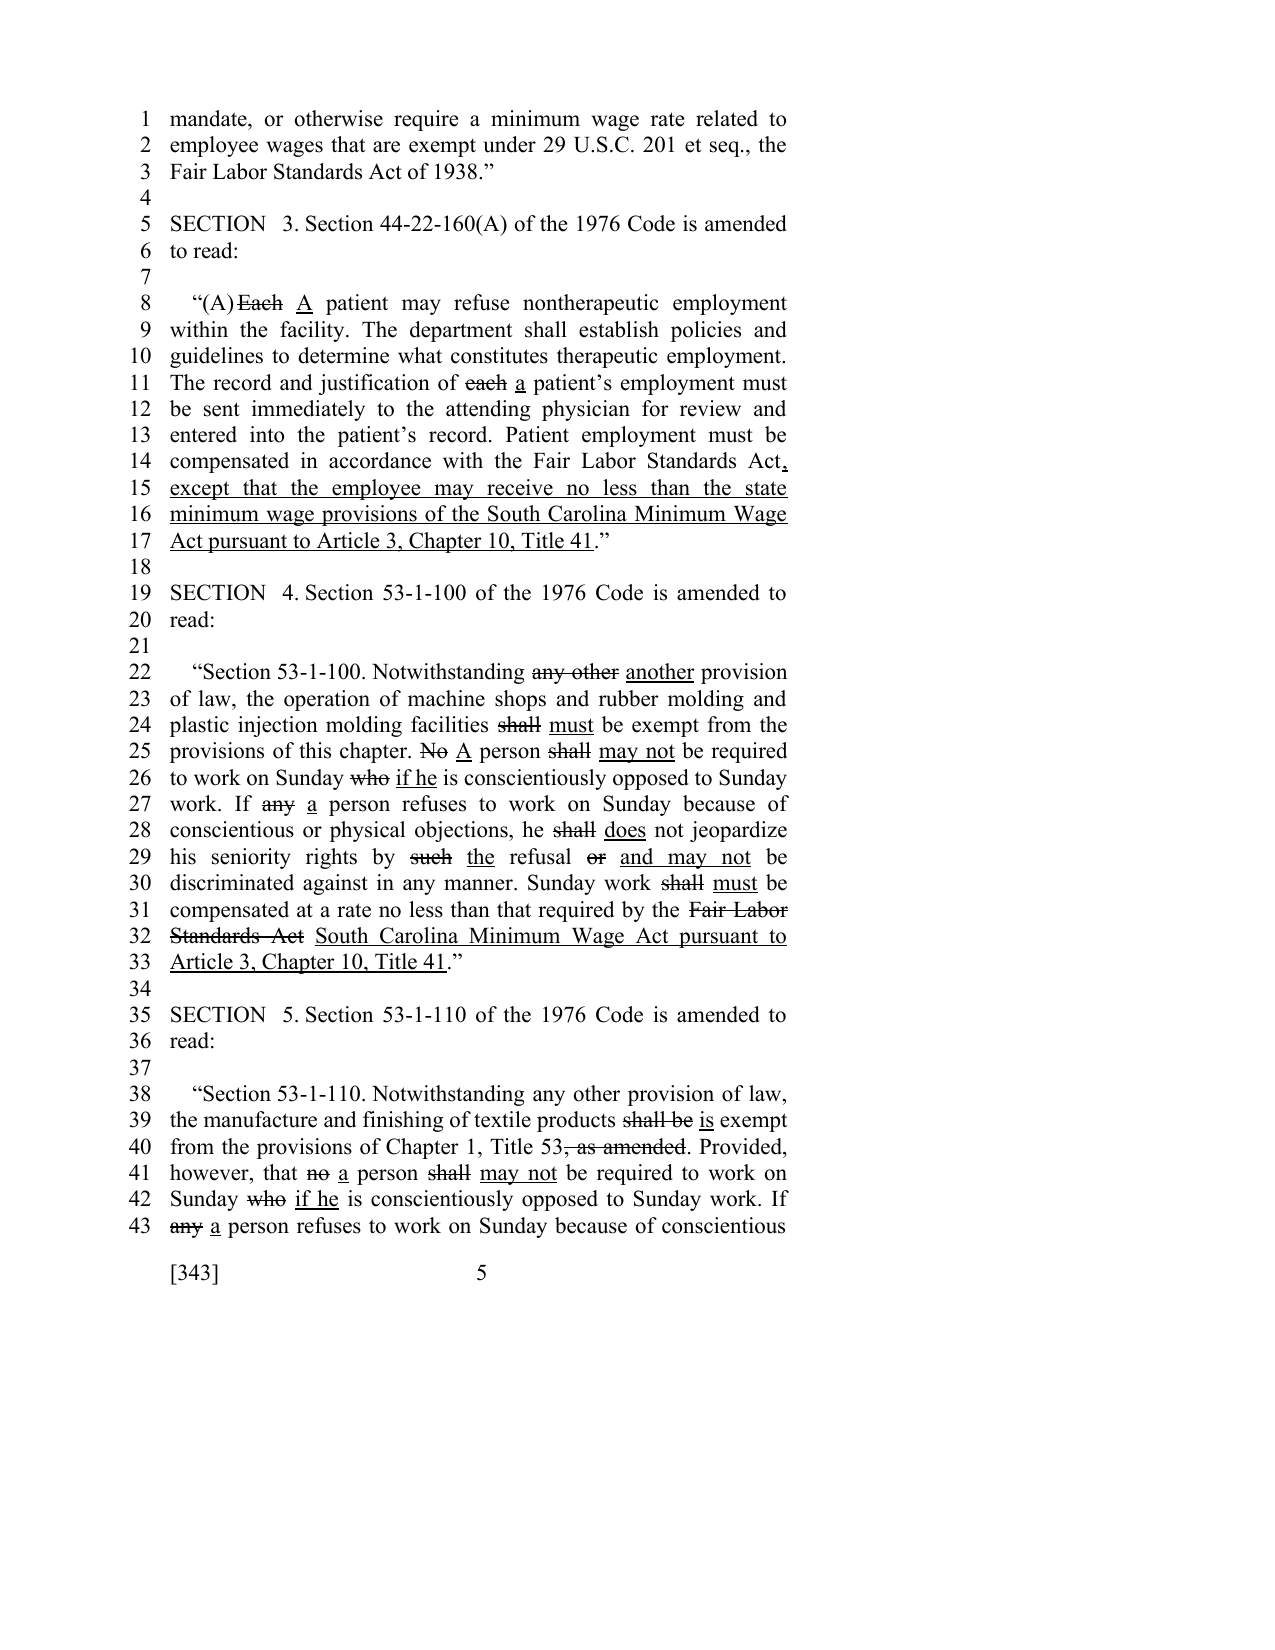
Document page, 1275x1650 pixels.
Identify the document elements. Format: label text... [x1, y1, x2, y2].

text “Section 53-1-100. Notwithstanding any other another provision of law, the operation of machine shops and rubber molding and plastic injection molding facilities shall must be exempt from the provisions of this chapter. No A person shall may not be required to work on Sunday who if he is conscientiously opposed to Sunday work. If any a person refuses to work on Sunday because of conscientious or physical objections, he shall does not jeopardize his seniority rights by such the refusal or and may not be discriminated against in any manner. Sunday work shall must be compensated at a rate no less than that required by the Fair Labor Standards Act South Carolina Minimum Wage Act pursuant to Article 3, Chapter 10, Title 41.” [169, 658, 787, 975]
text SECTION 5. Section 53-1-110 of the 1976 Code is amended to read: [169, 1001, 787, 1054]
text SECTION 4. Section 53-1-100 of the 1976 Code is amended to read: [169, 579, 787, 632]
text “(A) Each A patient may refuse nontherapeutic employment within the facility. The department shall establish policies and guidelines to determine what constitutes therapeutic employment. The record and justification of each a patient’s employment must be sent immediately to the attending physician for review and entered into the patient’s record. Patient employment must be compensated in accordance with the Fair Labor Standards Act, except that the employee may receive no less than the state minimum wage provisions of the South Carolina Minimum Wage Act pursuant to Article 3, Chapter 10, Title 41.” [169, 289, 787, 497]
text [169, 105, 787, 184]
text SECTION 3. Section 44-22-160(A) of the 1976 Code is amended to read: [169, 210, 787, 263]
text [169, 1080, 787, 1238]
